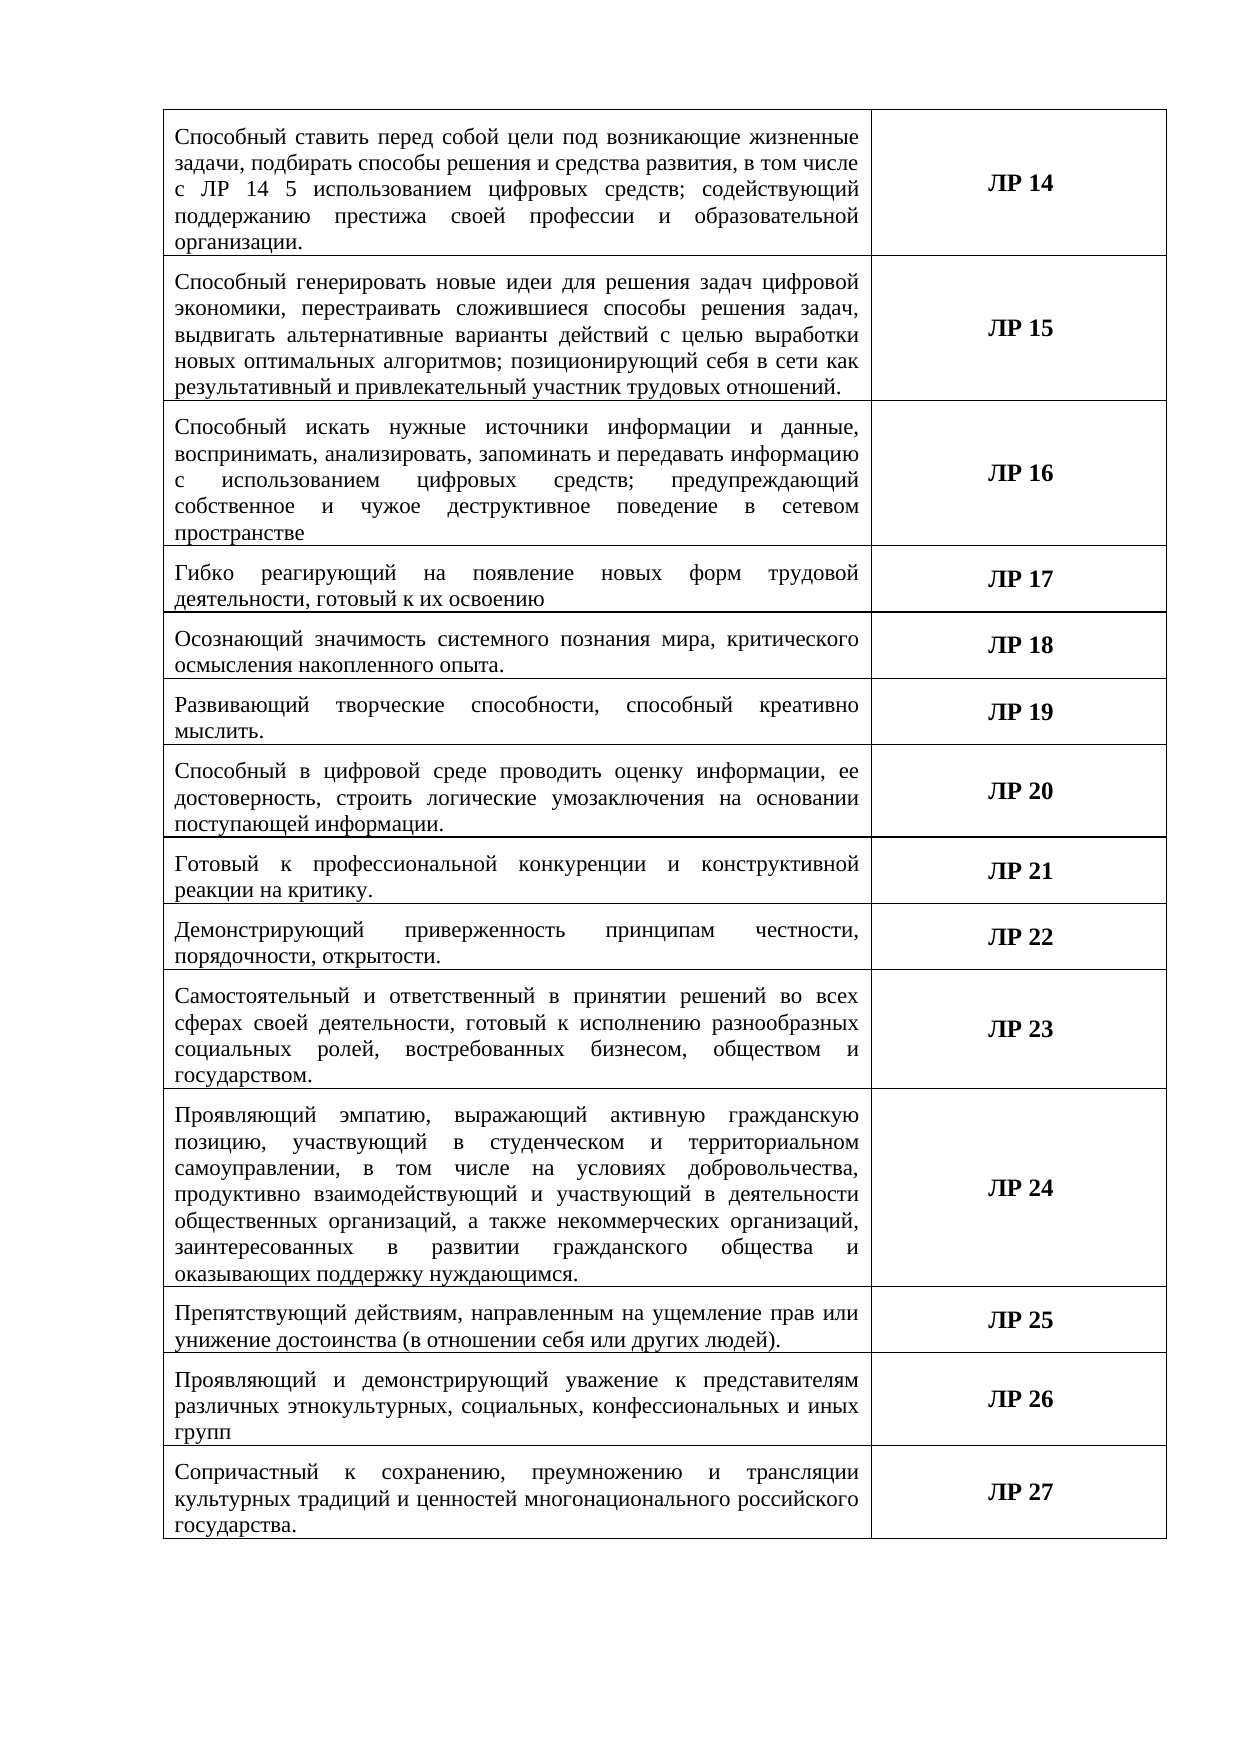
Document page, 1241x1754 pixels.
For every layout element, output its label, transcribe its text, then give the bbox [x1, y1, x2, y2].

table_cell ЛР 20 [872, 745, 1166, 836]
table_cell Гибко реагирующий на появление новых форм трудовой деятельности, готовый к их освоению [164, 546, 871, 611]
table_cell ЛР 22 [872, 904, 1166, 969]
table_cell ЛР 26 [872, 1353, 1166, 1445]
table_cell Демонстрирующий приверженность принципам честности, порядочности, открытости. [164, 904, 871, 969]
table_cell ЛР 25 [872, 1287, 1166, 1352]
table_cell Проявляющий и демонстрирующий уважение к представителям различных этнокультурных, социальных, конфессиональных и иных групп [164, 1353, 871, 1445]
table_cell ЛР 15 [872, 256, 1166, 400]
table_cell ЛР 21 [872, 838, 1166, 903]
table_cell Проявляющий эмпатию, выражающий активную гражданскую позицию, участвующий в студенческом и территориальном самоуправлении, в том числе на условиях добровольчества, продуктивно взаимодействующий и участвующий в деятельности общественных организаций, а также некоммерческих организаций, заинтересованных в развитии гражданского общества и оказывающих поддержку нуждающимся. [164, 1089, 871, 1286]
table_cell Способный ставить перед собой цели под возникающие жизненные задачи, подбирать способы решения и средства развития, в том числе с ЛР 14 5 использованием цифровых средств; содействующий поддержанию престижа своей профессии и образовательной организации. [164, 110, 871, 254]
table_cell Самостоятельный и ответственный в принятии решений во всех сферах своей деятельности, готовый к исполнению разнообразных социальных ролей, востребованных бизнесом, обществом и государством. [164, 970, 871, 1088]
table_cell ЛР 27 [872, 1446, 1166, 1537]
table_cell Осознающий значимость системного познания мира, критического осмысления накопленного опыта. [164, 613, 871, 678]
table_cell ЛР 16 [872, 401, 1166, 545]
table_cell ЛР 24 [872, 1089, 1166, 1286]
table_cell ЛР 23 [872, 970, 1166, 1088]
table_cell Сопричастный к сохранению, преумножению и трансляции культурных традиций и ценностей многонационального российского государства. [164, 1446, 871, 1537]
table_cell ЛР 18 [872, 613, 1166, 678]
table_cell ЛР 14 [872, 110, 1166, 254]
table_cell Способный генерировать новые идеи для решения задач цифровой экономики, перестраивать сложившиеся способы решения задач, выдвигать альтернативные варианты действий с целью выработки новых оптимальных алгоритмов; позиционирующий себя в сети как результативный и привлекательный участник трудовых отношений. [164, 256, 871, 400]
table_cell Препятствующий действиям, направленным на ущемление прав или унижение достоинства (в отношении себя или других людей). [164, 1287, 871, 1352]
table_cell Готовый к профессиональной конкуренции и конструктивной реакции на критику. [164, 838, 871, 903]
table_cell ЛР 19 [872, 679, 1166, 744]
table_cell Развивающий творческие способности, способный креативно мыслить. [164, 679, 871, 744]
table_cell Способный искать нужные источники информации и данные, воспринимать, анализировать, запоминать и передавать информацию с использованием цифровых средств; предупреждающий собственное и чужое деструктивное поведение в сетевом пространстве [164, 401, 871, 545]
table_cell ЛР 17 [872, 546, 1166, 611]
table_cell Способный в цифровой среде проводить оценку информации, ее достоверность, строить логические умозаключения на основании поступающей информации. [164, 745, 871, 836]
